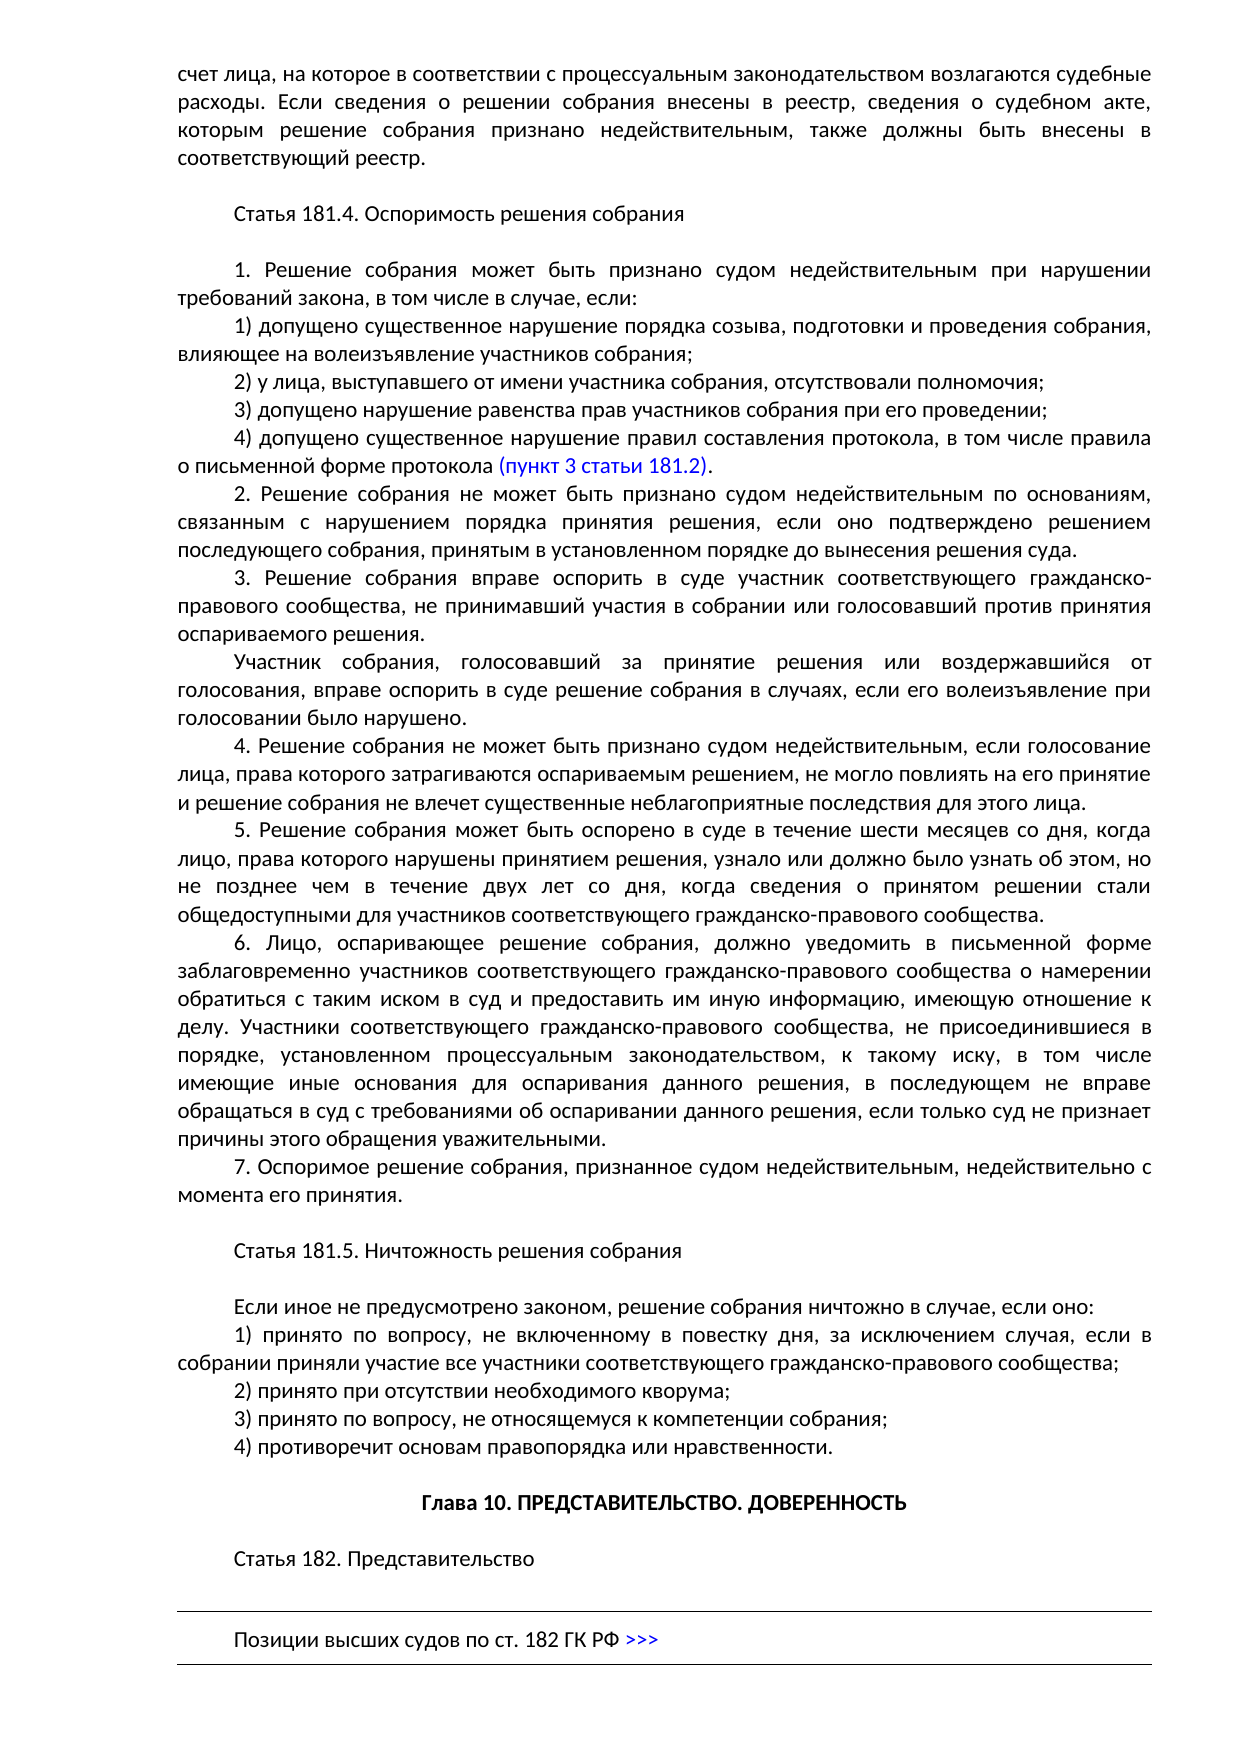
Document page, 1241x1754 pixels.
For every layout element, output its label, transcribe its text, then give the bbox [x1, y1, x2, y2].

text Статья 182. Представительство [177, 1544, 1152, 1572]
text Статья 181.5. Ничтожность решения собрания [177, 1236, 1152, 1264]
text 6. Лицо, оспаривающее решение собрания, должно уведомить в письменной форме заблаговременно участников соответствующего гражданско-правового сообщества о намерении обратиться с таким иском в суд и предоставить им иную информацию, имеющую отношение к делу. Участники соответствующего гражданско-правового сообщества, не присоединившиеся в порядке, установленном процессуальным законодательством, к такому иску, в том числе имеющие иные основания для оспаривания данного решения, в последующем не вправе обращаться в суд с требованиями об оспаривании данного решения, если только суд не признает причины этого обращения уважительными. [177, 928, 1152, 1152]
text 3) принято по вопросу, не относящемуся к компетенции собрания; [177, 1404, 1152, 1432]
text 2) принято при отсутствии необходимого кворума; [177, 1376, 1152, 1404]
text 2) у лица, выступавшего от имени участника собрания, отсутствовали полномочия; [177, 367, 1152, 395]
text 4. Решение собрания не может быть признано судом недействительным, если голосование лица, права которого затрагиваются оспариваемым решением, не могло повлиять на его принятие и решение собрания не влечет существенные неблагоприятные последствия для этого лица. [177, 732, 1152, 816]
text 3) допущено нарушение равенства прав участников собрания при его проведении; [177, 395, 1152, 423]
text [177, 59, 1152, 171]
text 5. Решение собрания может быть оспорено в суде в течение шести месяцев со дня, когда лицо, права которого нарушены принятием решения, узнало или должно было узнать об этом, но не позднее чем в течение двух лет со дня, когда сведения о принятом решении стали общедоступными для участников соответствующего гражданско-правового сообщества. [177, 816, 1152, 928]
text 1. Решение собрания может быть признано судом недействительным при нарушении требований закона, в том числе в случае, если: [177, 255, 1152, 311]
text 4) противоречит основам правопорядка или нравственности. [177, 1432, 1152, 1460]
text Если иное не предусмотрено законом, решение собрания ничтожно в случае, если оно: [177, 1292, 1152, 1320]
text Глава 10. ПРЕДСТАВИТЕЛЬСТВО. ДОВЕРЕННОСТЬ [177, 1488, 1152, 1516]
text 3. Решение собрания вправе оспорить в суде участник соответствующего гражданско-правового сообщества, не принимавший участия в собрании или голосовавший против принятия оспариваемого решения. [177, 563, 1152, 647]
text Участник собрания, голосовавший за принятие решения или воздержавшийся от голосования, вправе оспорить в суде решение собрания в случаях, если его волеизъявление при голосовании было нарушено. [177, 647, 1152, 732]
text 1) допущено существенное нарушение порядка созыва, подготовки и проведения собрания, влияющее на волеизъявление участников собрания; [177, 311, 1152, 367]
text 1) принято по вопросу, не включенному в повестку дня, за исключением случая, если в собрании приняли участие все участники соответствующего гражданско-правового сообщества; [177, 1320, 1152, 1376]
text Позиции высших судов по ст. 182 ГК РФ >>> [177, 1625, 1152, 1653]
text 4) допущено существенное нарушение правил составления протокола, в том числе правила о письменной форме протокола (пункт 3 статьи 181.2). [177, 423, 1152, 479]
text 2. Решение собрания не может быть признано судом недействительным по основаниям, связанным с нарушением порядка принятия решения, если оно подтверждено решением последующего собрания, принятым в установленном порядке до вынесения решения суда. [177, 479, 1152, 563]
text 7. Оспоримое решение собрания, признанное судом недействительным, недействительно с момента его принятия. [177, 1152, 1152, 1208]
text Статья 181.4. Оспоримость решения собрания [177, 199, 1152, 227]
